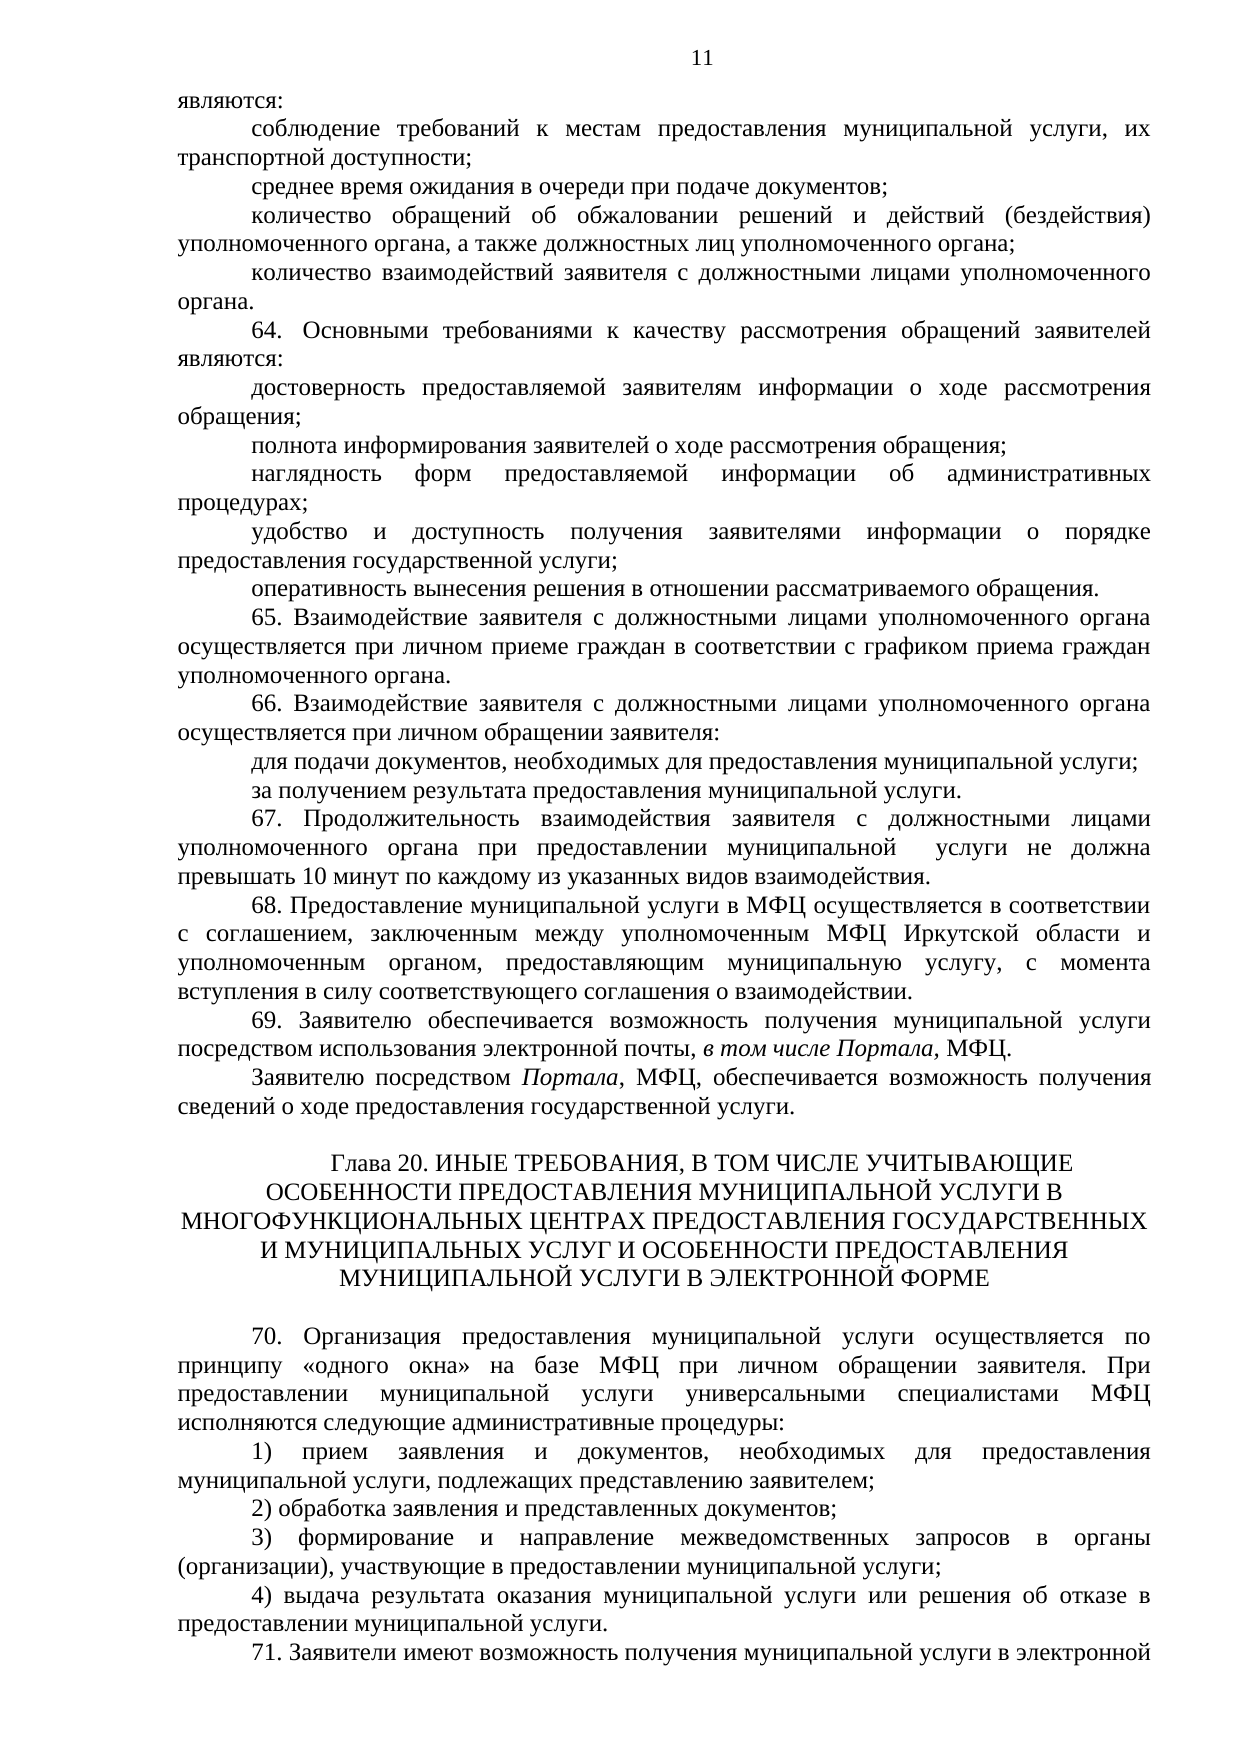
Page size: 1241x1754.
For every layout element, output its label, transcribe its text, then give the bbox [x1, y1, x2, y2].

text количество взаимодействий заявителя с должностными лицами уполномоченного органа. [177, 257, 1152, 315]
text 3) формирование и направление межведомственных запросов в органы (организации), участвующие в предоставлении муниципальной услуги; [177, 1522, 1152, 1580]
text Глава 20. ИНЫЕ ТРЕБОВАНИЯ, В ТОМ ЧИСЛЕ УЧИТЫВАЮЩИЕ ОСОБЕННОСТИ ПРЕДОСТАВЛЕНИЯ МУНИЦИПАЛЬНОЙ УСЛУГИ В МНОГОФУНКЦИОНАЛЬНЫХ ЦЕНТРАХ ПРЕДОСТАВЛЕНИЯ ГОСУДАРСТВЕННЫХ И МУНИЦИПАЛЬНЫХ УСЛУГ И ОСОБЕННОСТИ ПРЕДОСТАВЛЕНИЯ МУНИЦИПАЛЬНОЙ УСЛУГИ В ЭЛЕКТРОННОЙ ФОРМЕ [177, 1148, 1152, 1292]
text 67. Продолжительность взаимодействия заявителя с должностными лицами уполномоченного органа при предоставлении муниципальной услуги не должна превышать 10 минут по каждому из указанных видов взаимодействия. [177, 803, 1152, 890]
text удобство и доступность получения заявителями информации о порядке предоставления государственной услуги; [177, 516, 1152, 573]
text полнота информирования заявителей о ходе рассмотрения обращения; [177, 430, 1152, 458]
text за получением результата предоставления муниципальной услуги. [177, 775, 1152, 803]
text наглядность форм предоставляемой информации об административных процедурах; [177, 458, 1152, 516]
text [177, 1637, 1152, 1666]
text 68. Предоставление муниципальной услуги в МФЦ осуществляется в соответствии с соглашением, заключенным между уполномоченным МФЦ Иркутской области и уполномоченным органом, предоставляющим муниципальную услугу, с момента вступления в силу соответствующего соглашения о взаимодействии. [177, 890, 1152, 1005]
text 70. Организация предоставления муниципальной услуги осуществляется по принципу «одного окна» на базе МФЦ при личном обращении заявителя. При предоставлении муниципальной услуги универсальными специалистами МФЦ исполняются следующие административные процедуры: [177, 1321, 1152, 1436]
text достоверность предоставляемой заявителям информации о ходе рассмотрения обращения; [177, 372, 1152, 430]
text количество обращений об обжаловании решений и действий (бездействия) уполномоченного органа, а также должностных лиц уполномоченного органа; [177, 200, 1152, 257]
text для подачи документов, необходимых для предоставления муниципальной услуги; [177, 746, 1152, 775]
text оперативность вынесения решения в отношении рассматриваемого обращения. [177, 573, 1152, 602]
text соблюдение требований к местам предоставления муниципальной услуги, их транспортной доступности; [177, 113, 1152, 171]
text 66. Взаимодействие заявителя с должностными лицами уполномоченного органа осуществляется при личном обращении заявителя: [177, 688, 1152, 746]
text среднее время ожидания в очереди при подаче документов; [177, 171, 1152, 200]
text 69. Заявителю обеспечивается возможность получения муниципальной услуги посредством использования электронной почты, в том числе Портала, МФЦ. [177, 1005, 1152, 1062]
text 2) обработка заявления и представленных документов; [177, 1493, 1152, 1522]
text 1) прием заявления и документов, необходимых для предоставления муниципальной услуги, подлежащих представлению заявителем; [177, 1436, 1152, 1493]
text 4) выдача результата оказания муниципальной услуги или решения об отказе в предоставлении муниципальной услуги. [177, 1580, 1152, 1637]
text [177, 85, 1152, 113]
text 64. Основными требованиями к качеству рассмотрения обращений заявителей являются: [177, 315, 1152, 372]
text 65. Взаимодействие заявителя с должностными лицами уполномоченного органа осуществляется при личном приеме граждан в соответствии с графиком приема граждан уполномоченного органа. [177, 602, 1152, 688]
text Заявителю посредством Портала, МФЦ, обеспечивается возможность получения сведений о ходе предоставления государственной услуги. [177, 1062, 1152, 1120]
